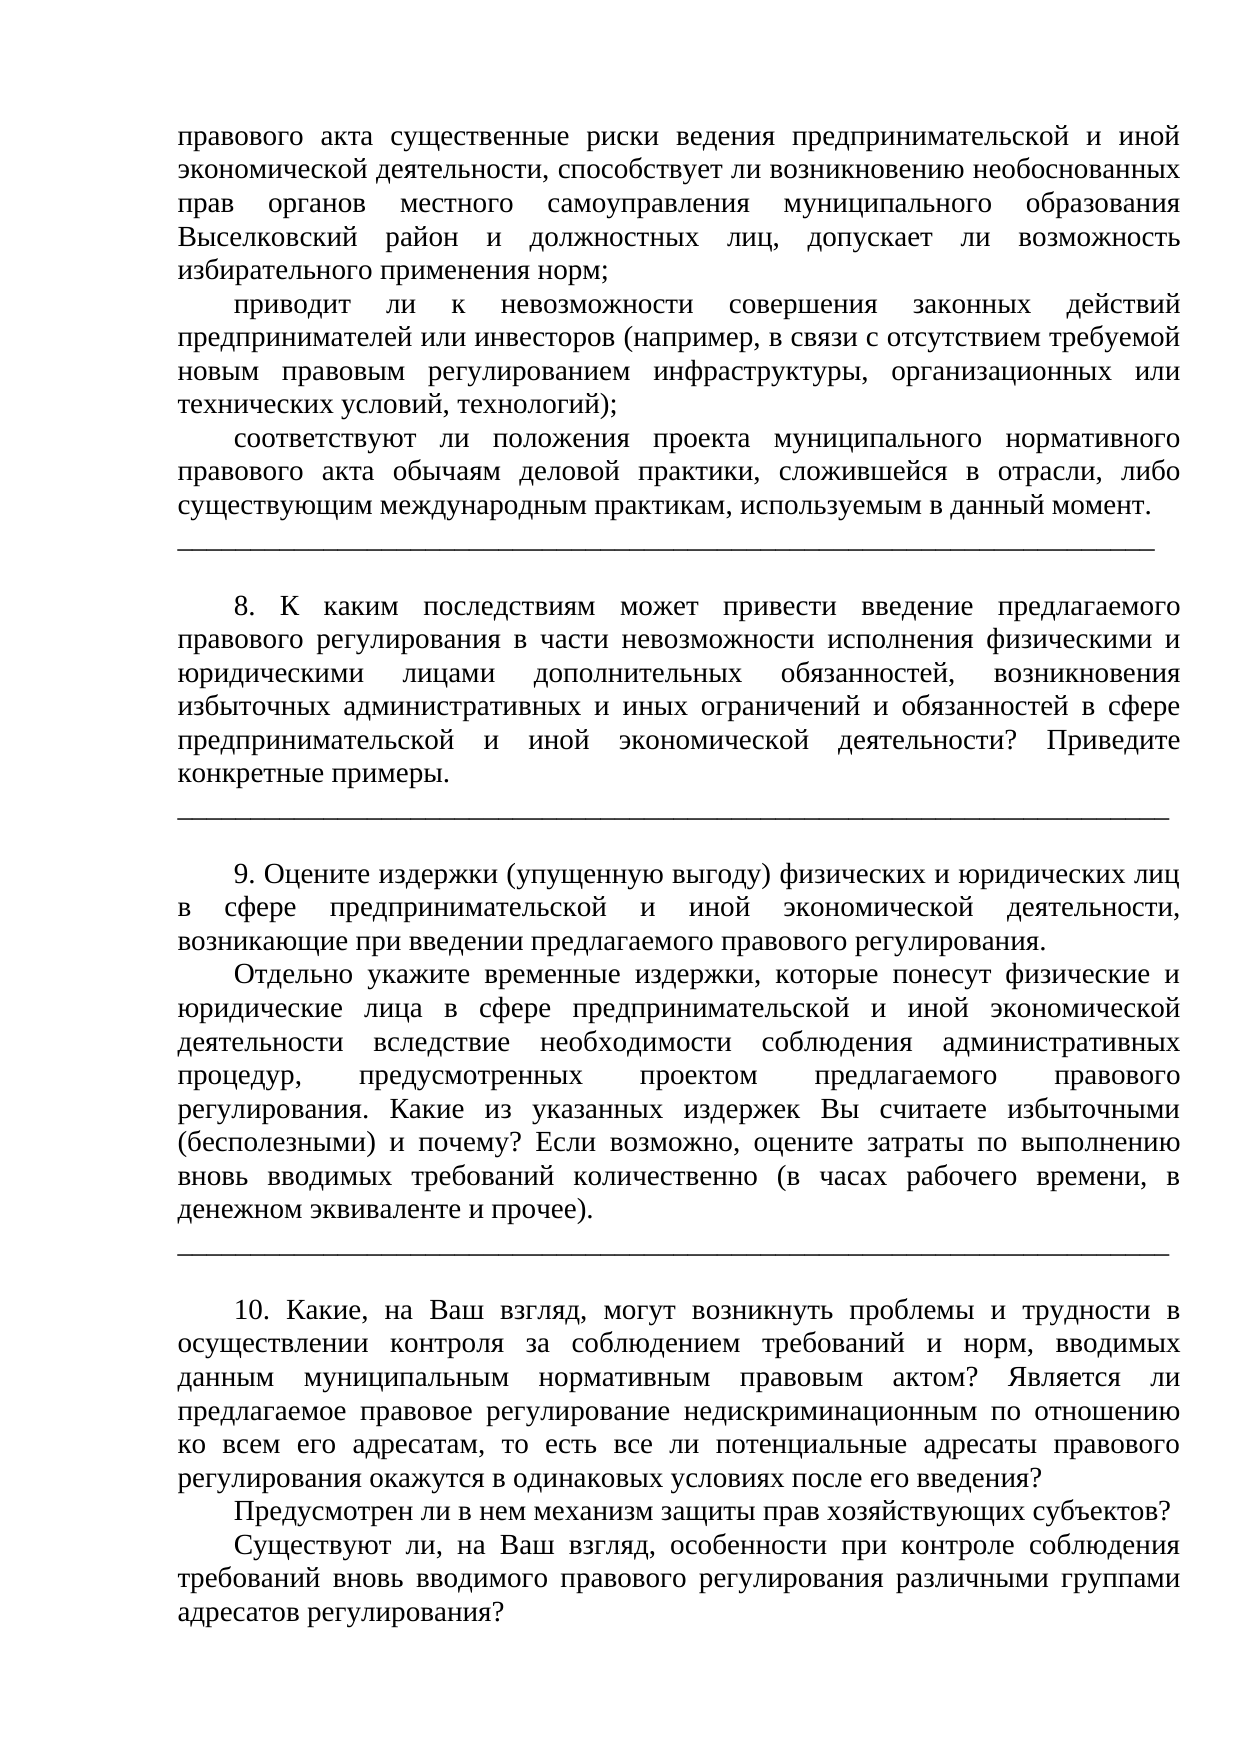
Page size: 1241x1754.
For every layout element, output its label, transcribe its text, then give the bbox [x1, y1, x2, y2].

text 10. Какие, на Ваш взгляд, могут возникнуть проблемы и трудности в осуществлении контроля за соблюдением требований и норм, вводимых данным муниципальным нормативным правовым актом? Является ли предлагаемое правовое регулирование недискриминационным по отношению ко всем его адресатам, то есть все ли потенциальные адресаты правового регулирования окажутся в одинаковых условиях после его введения? [177, 1292, 1181, 1493]
text Отдельно укажите временные издержки, которые понесут физические и юридические лица в сфере предпринимательской и иной экономической деятельности вследствие необходимости соблюдения административных процедур, предусмотренных проектом предлагаемого правового регулирования. Какие из указанных издержек Вы считаете избыточными (бесполезными) и почему? Если возможно, оцените затраты по выполнению вновь вводимых требований количественно (в часах рабочего времени, в денежном эквиваленте и прочее). [177, 957, 1181, 1225]
text Существуют ли, на Ваш взгляд, особенности при контроле соблюдения требований вновь вводимого правового регулирования различными группами адресатов регулирования? [177, 1527, 1181, 1627]
text приводит ли к невозможности совершения законных действий предпринимателей или инвесторов (например, в связи с отсутствием требуемой новым правовым регулированием инфраструктуры, организационных или технических условий, технологий); [177, 286, 1181, 420]
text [177, 118, 1181, 286]
text 9. Оцените издержки (упущенную выгоду) физических и юридических лиц в сфере предпринимательской и иной экономической деятельности, возникающие при введении предлагаемого правового регулирования. [177, 856, 1181, 957]
text Предусмотрен ли в нем механизм защиты прав хозяйствующих субъектов? [177, 1493, 1181, 1527]
text 8. К каким последствиям может привести введение предлагаемого правового регулирования в части невозможности исполнения физическими и юридическими лицами дополнительных обязанностей, возникновения избыточных административных и иных ограничений и обязанностей в сфере предпринимательской и иной экономической деятельности? Приведите конкретные примеры. [177, 588, 1181, 789]
text ____________________________________________________________________ [177, 1225, 1181, 1258]
text ____________________________________________________________________ [177, 789, 1181, 822]
text соответствуют ли положения проекта муниципального нормативного правового акта обычаям деловой практики, сложившейся в отрасли, либо существующим международным практикам, используемым в данный момент. [177, 420, 1181, 521]
text ___________________________________________________________________ [177, 521, 1181, 554]
